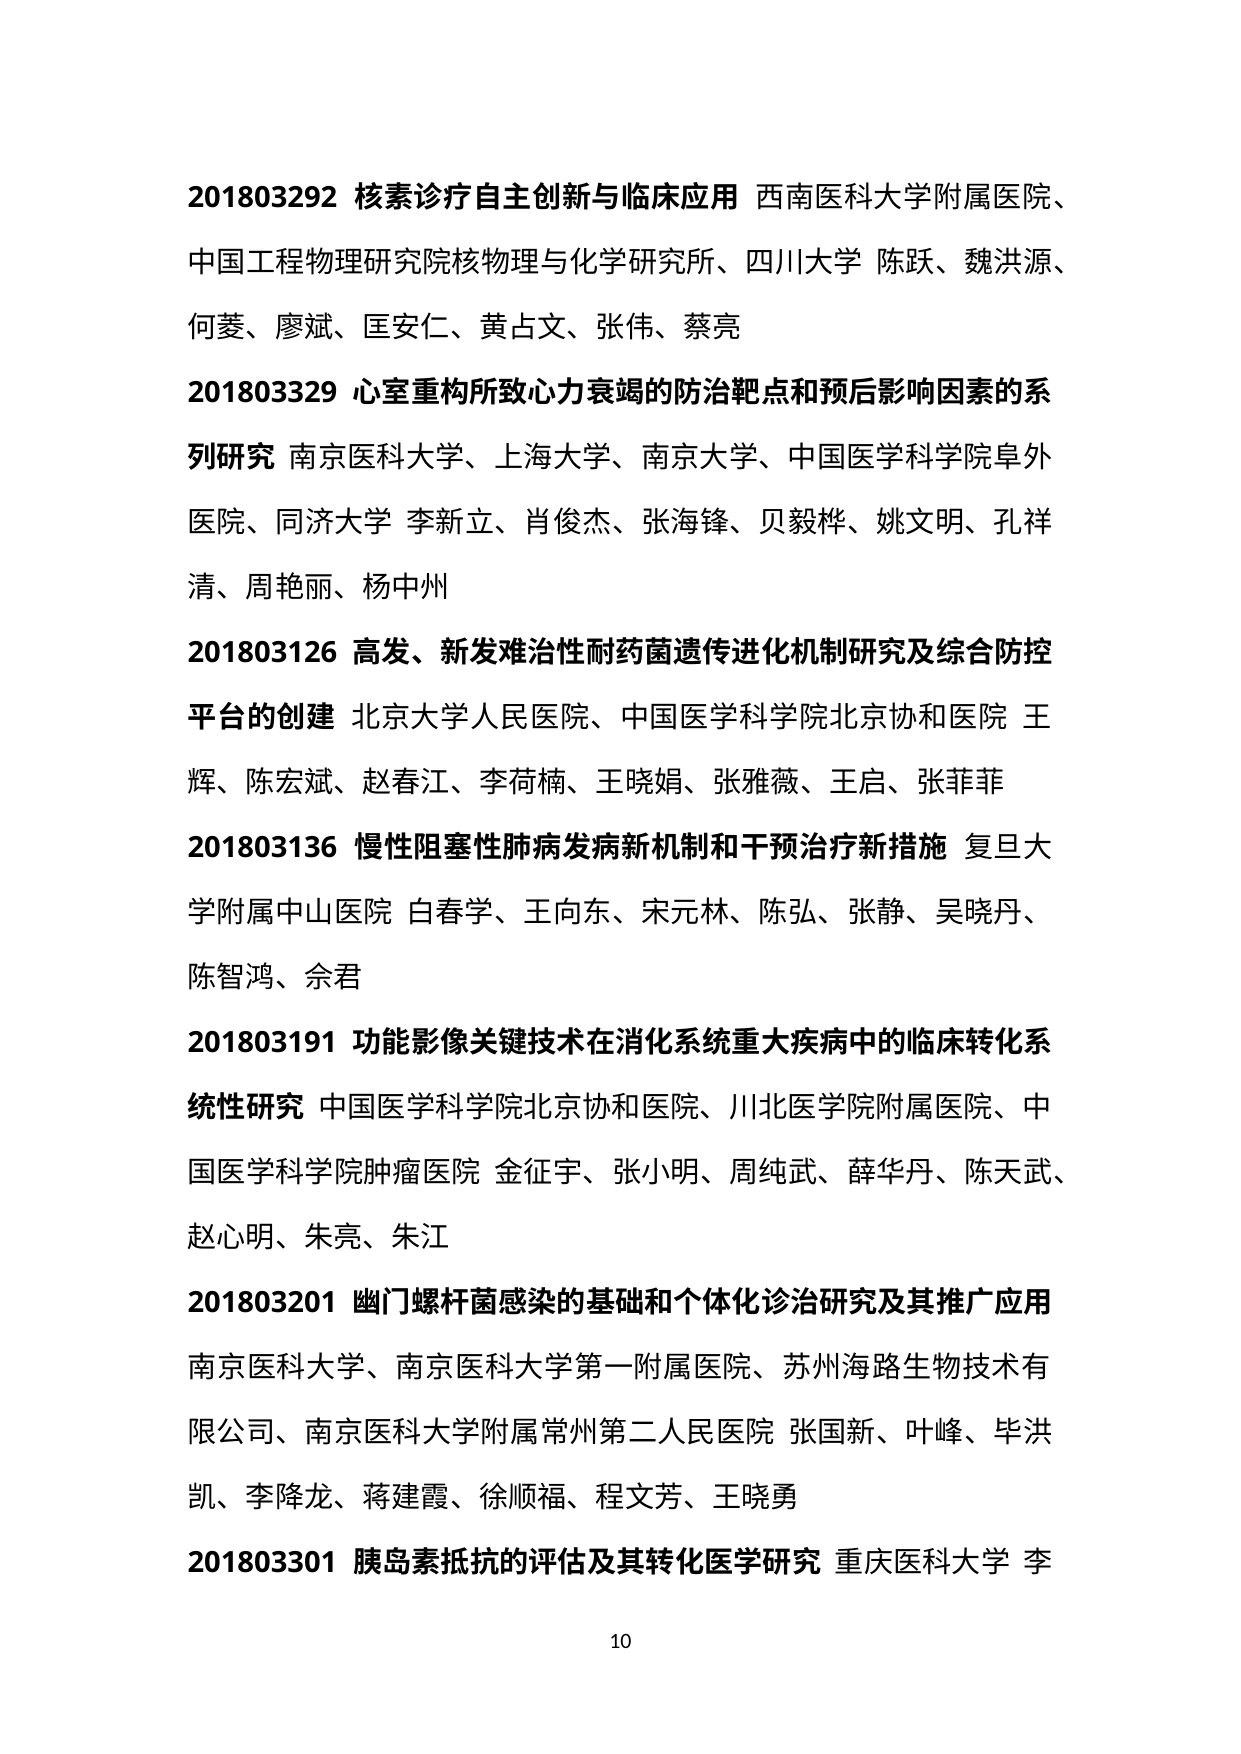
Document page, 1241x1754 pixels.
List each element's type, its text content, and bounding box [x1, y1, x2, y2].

text 201803292 核素诊疗自主创新与临床应用 西南医科大学附属医院、中国工程物理研究院核物理与化学研究所、四川大学 陈跃、魏洪源、何菱、廖斌、匡安仁、黄占文、张伟、蔡亮 [187, 162, 1053, 357]
text 201803136 慢性阻塞性肺病发病新机制和干预治疗新措施 复旦大学附属中山医院 白春学、王向东、宋元林、陈弘、张静、吴晓丹、陈智鸿、佘君 [187, 812, 1053, 1007]
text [187, 1527, 1053, 1592]
text 201803201 幽门螺杆菌感染的基础和个体化诊治研究及其推广应用 南京医科大学、南京医科大学第一附属医院、苏州海路生物技术有限公司、南京医科大学附属常州第二人民医院 张国新、叶峰、毕洪凯、李降龙、蒋建霞、徐顺福、程文芳、王晓勇 [187, 1267, 1053, 1527]
text 201803329 心室重构所致心力衰竭的防治靶点和预后影响因素的系列研究 南京医科大学、上海大学、南京大学、中国医学科学院阜外医院、同济大学 李新立、肖俊杰、张海锋、贝毅桦、姚文明、孔祥清、周艳丽、杨中州 [187, 357, 1053, 617]
text 201803191 功能影像关键技术在消化系统重大疾病中的临床转化系统性研究 中国医学科学院北京协和医院、川北医学院附属医院、中国医学科学院肿瘤医院 金征宇、张小明、周纯武、薛华丹、陈天武、赵心明、朱亮、朱江 [187, 1007, 1053, 1267]
text 201803126 高发、新发难治性耐药菌遗传进化机制研究及综合防控平台的创建 北京大学人民医院、中国医学科学院北京协和医院 王辉、陈宏斌、赵春江、李荷楠、王晓娟、张雅薇、王启、张菲菲 [187, 617, 1053, 812]
